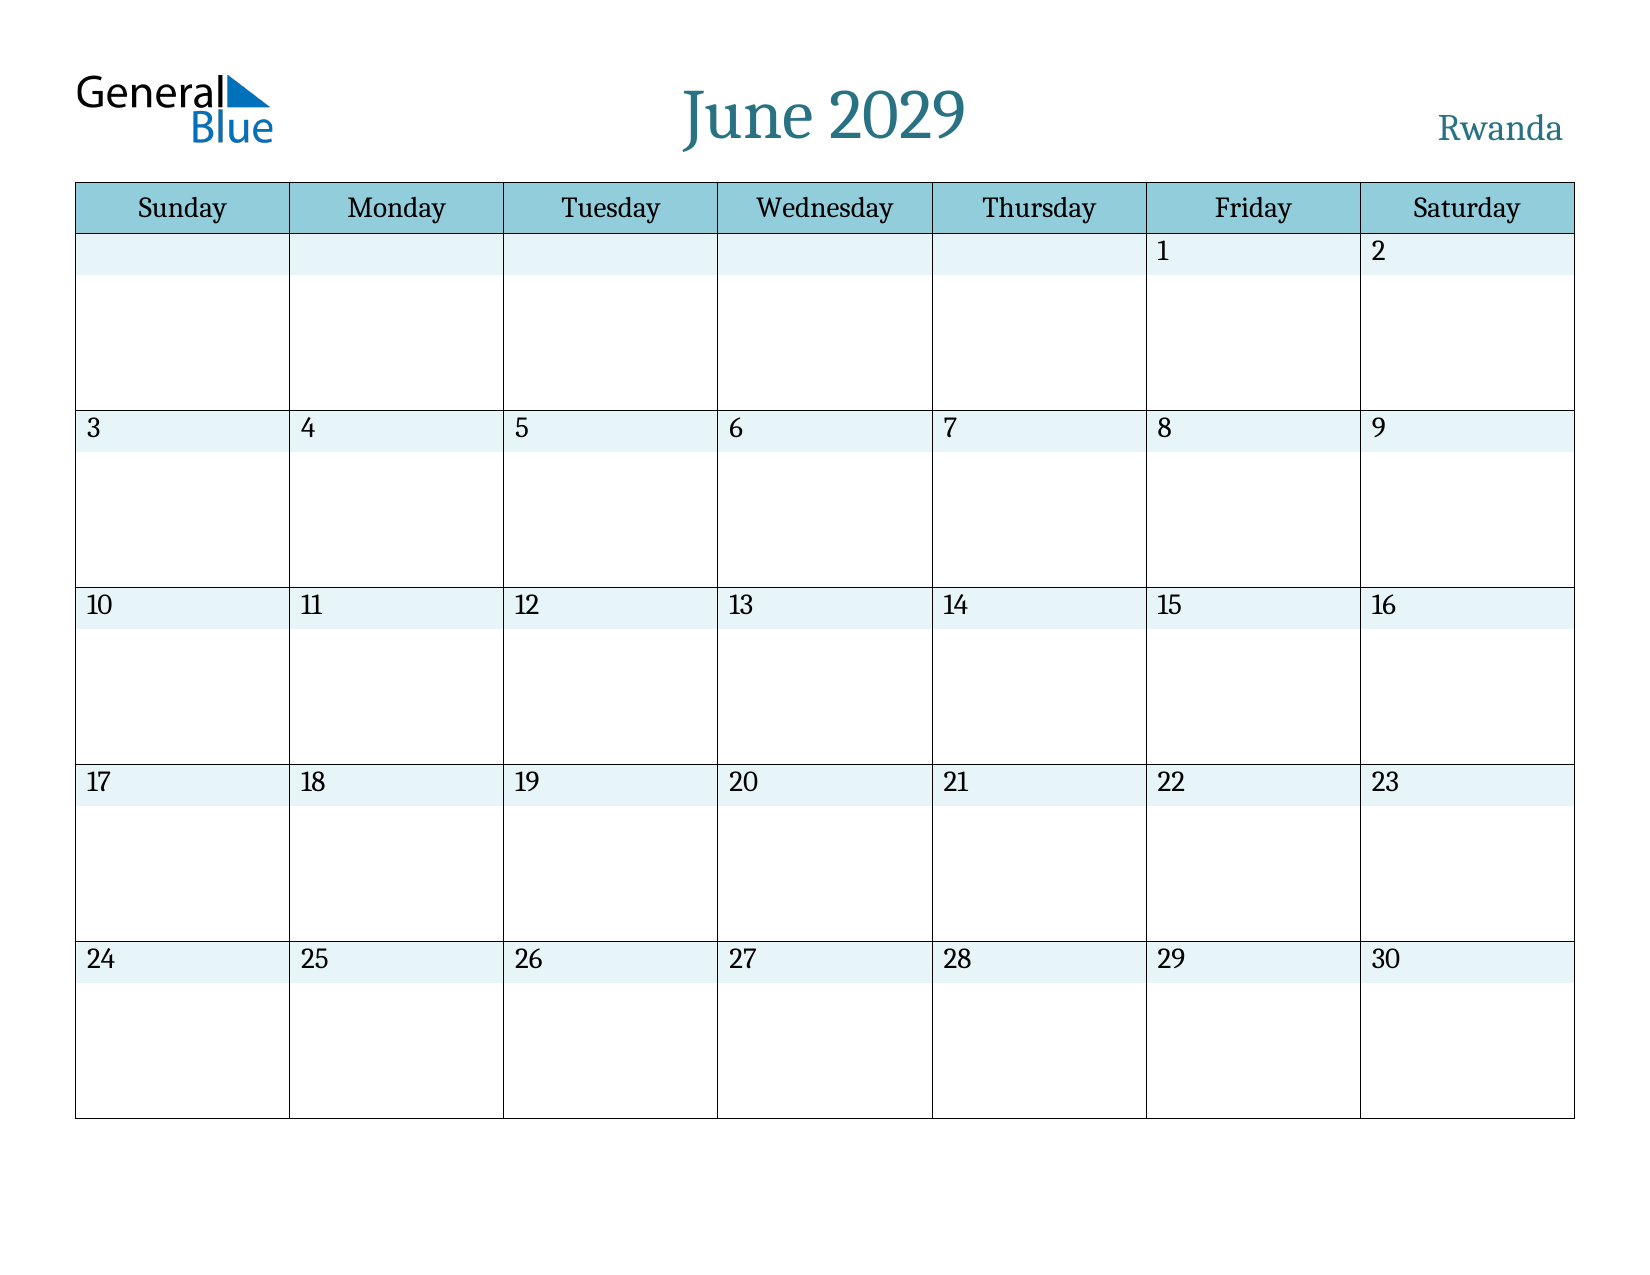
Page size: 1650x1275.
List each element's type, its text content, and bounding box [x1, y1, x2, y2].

table_cell 18 [290, 765, 503, 806]
table_cell 4 [290, 411, 503, 452]
table_cell [504, 806, 717, 941]
table_cell [1361, 452, 1574, 587]
table_cell [1361, 629, 1574, 764]
table_cell [290, 629, 503, 764]
table_cell [76, 275, 289, 410]
table_cell [504, 452, 717, 587]
table_cell 22 [1147, 765, 1360, 806]
table_cell 24 [76, 942, 289, 983]
table_cell Friday [1147, 183, 1360, 233]
table_cell [76, 234, 289, 275]
table_cell 9 [1361, 411, 1574, 452]
table_cell 19 [504, 765, 717, 806]
table_cell [933, 234, 1146, 275]
table_cell [933, 275, 1146, 410]
table_cell [76, 806, 289, 941]
table_cell 23 [1361, 765, 1574, 806]
table_cell 28 [933, 942, 1146, 983]
table_cell 7 [933, 411, 1146, 452]
table_cell [933, 452, 1146, 587]
table_cell 3 [76, 411, 289, 452]
table_cell [1147, 452, 1360, 587]
table_cell [1147, 806, 1360, 941]
table_cell 1 [1147, 234, 1360, 275]
table_cell [933, 629, 1146, 764]
table_cell 15 [1147, 588, 1360, 629]
table_cell [1361, 806, 1574, 941]
table_cell 6 [718, 411, 932, 452]
table_cell Tuesday [504, 183, 717, 233]
table_cell [1147, 275, 1360, 410]
table_cell [718, 983, 932, 1118]
table_cell 8 [1147, 411, 1360, 452]
table_cell [718, 806, 932, 941]
table_cell 26 [504, 942, 717, 983]
table_header June 2029 [504, 75, 1146, 182]
table_cell [290, 806, 503, 941]
table_cell [504, 275, 717, 410]
table_cell Thursday [933, 183, 1146, 233]
picture [77, 75, 273, 143]
table_cell 2 [1361, 234, 1574, 275]
table_cell [76, 629, 289, 764]
table_cell [933, 983, 1146, 1118]
table_cell Saturday [1361, 183, 1574, 233]
table_cell 27 [718, 942, 932, 983]
table_cell [76, 452, 289, 587]
table_cell [290, 234, 503, 275]
table_cell [718, 275, 932, 410]
table_cell 30 [1361, 942, 1574, 983]
table_cell [290, 983, 503, 1118]
table_cell 11 [290, 588, 503, 629]
table_cell [290, 452, 503, 587]
table_cell 21 [933, 765, 1146, 806]
table_cell 12 [504, 588, 717, 629]
table_header Rwanda [1146, 75, 1574, 182]
table_cell [1147, 629, 1360, 764]
table_cell [718, 629, 932, 764]
table_cell [718, 452, 932, 587]
table_cell Wednesday [718, 183, 932, 233]
table_cell [504, 234, 717, 275]
table_cell [504, 629, 717, 764]
table_cell [504, 983, 717, 1118]
table_cell [1361, 275, 1574, 410]
table_cell Sunday [76, 183, 289, 233]
table_cell [718, 234, 932, 275]
table_cell 20 [718, 765, 932, 806]
table_cell 13 [718, 588, 932, 629]
table_cell Monday [290, 183, 503, 233]
table_cell [1361, 983, 1574, 1118]
table_cell [933, 806, 1146, 941]
table_cell 17 [76, 765, 289, 806]
table_cell 29 [1147, 942, 1360, 983]
table_cell 10 [76, 588, 289, 629]
table_cell [290, 275, 503, 410]
table_cell 14 [933, 588, 1146, 629]
table_cell [1147, 983, 1360, 1118]
table_cell 16 [1361, 588, 1574, 629]
table_header [76, 75, 503, 182]
table_cell 25 [290, 942, 503, 983]
table_cell 5 [504, 411, 717, 452]
table_cell [76, 983, 289, 1118]
